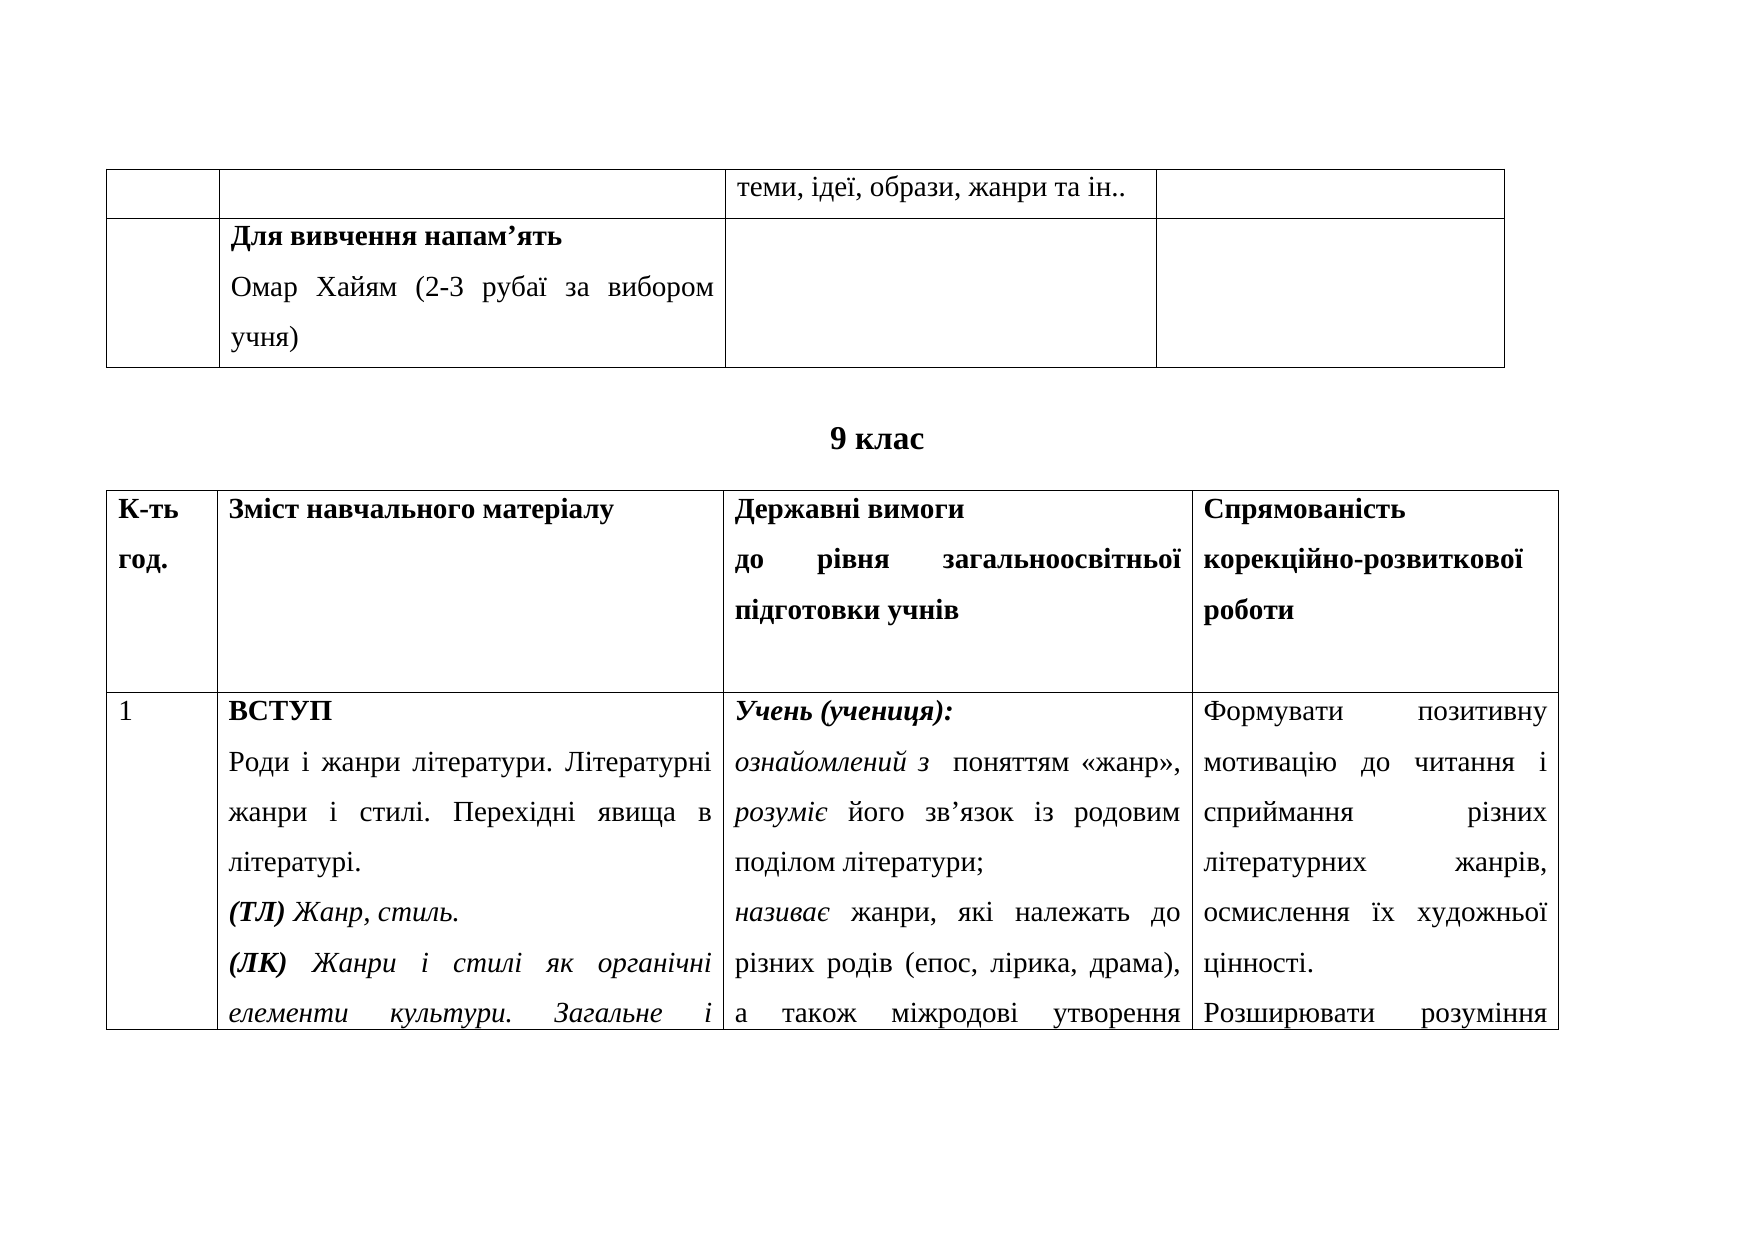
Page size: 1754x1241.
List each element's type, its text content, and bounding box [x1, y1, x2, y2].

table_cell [724, 693, 1192, 1029]
table_cell 1 [107, 170, 219, 217]
text 9 клас [118, 418, 1636, 457]
table_header К-ть год. [107, 491, 217, 692]
table_cell [726, 219, 1156, 367]
table_cell [107, 219, 219, 367]
table_header Державні вимоги до рівня загальноосвітньої підготовки учнів [724, 491, 1192, 692]
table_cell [218, 693, 723, 1029]
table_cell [1157, 170, 1504, 217]
table_cell 1 [107, 693, 217, 1029]
table_header Зміст навчального матеріалу [218, 491, 723, 692]
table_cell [1193, 693, 1558, 1029]
table_cell [1157, 219, 1504, 367]
table_cell Для вивчення напам’ять Омар Хайям (2-3 рубаї за вибором учня) [220, 219, 725, 367]
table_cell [220, 170, 725, 217]
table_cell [726, 170, 1156, 217]
table_header Спрямованість корекційно-розвиткової роботи [1193, 491, 1558, 692]
